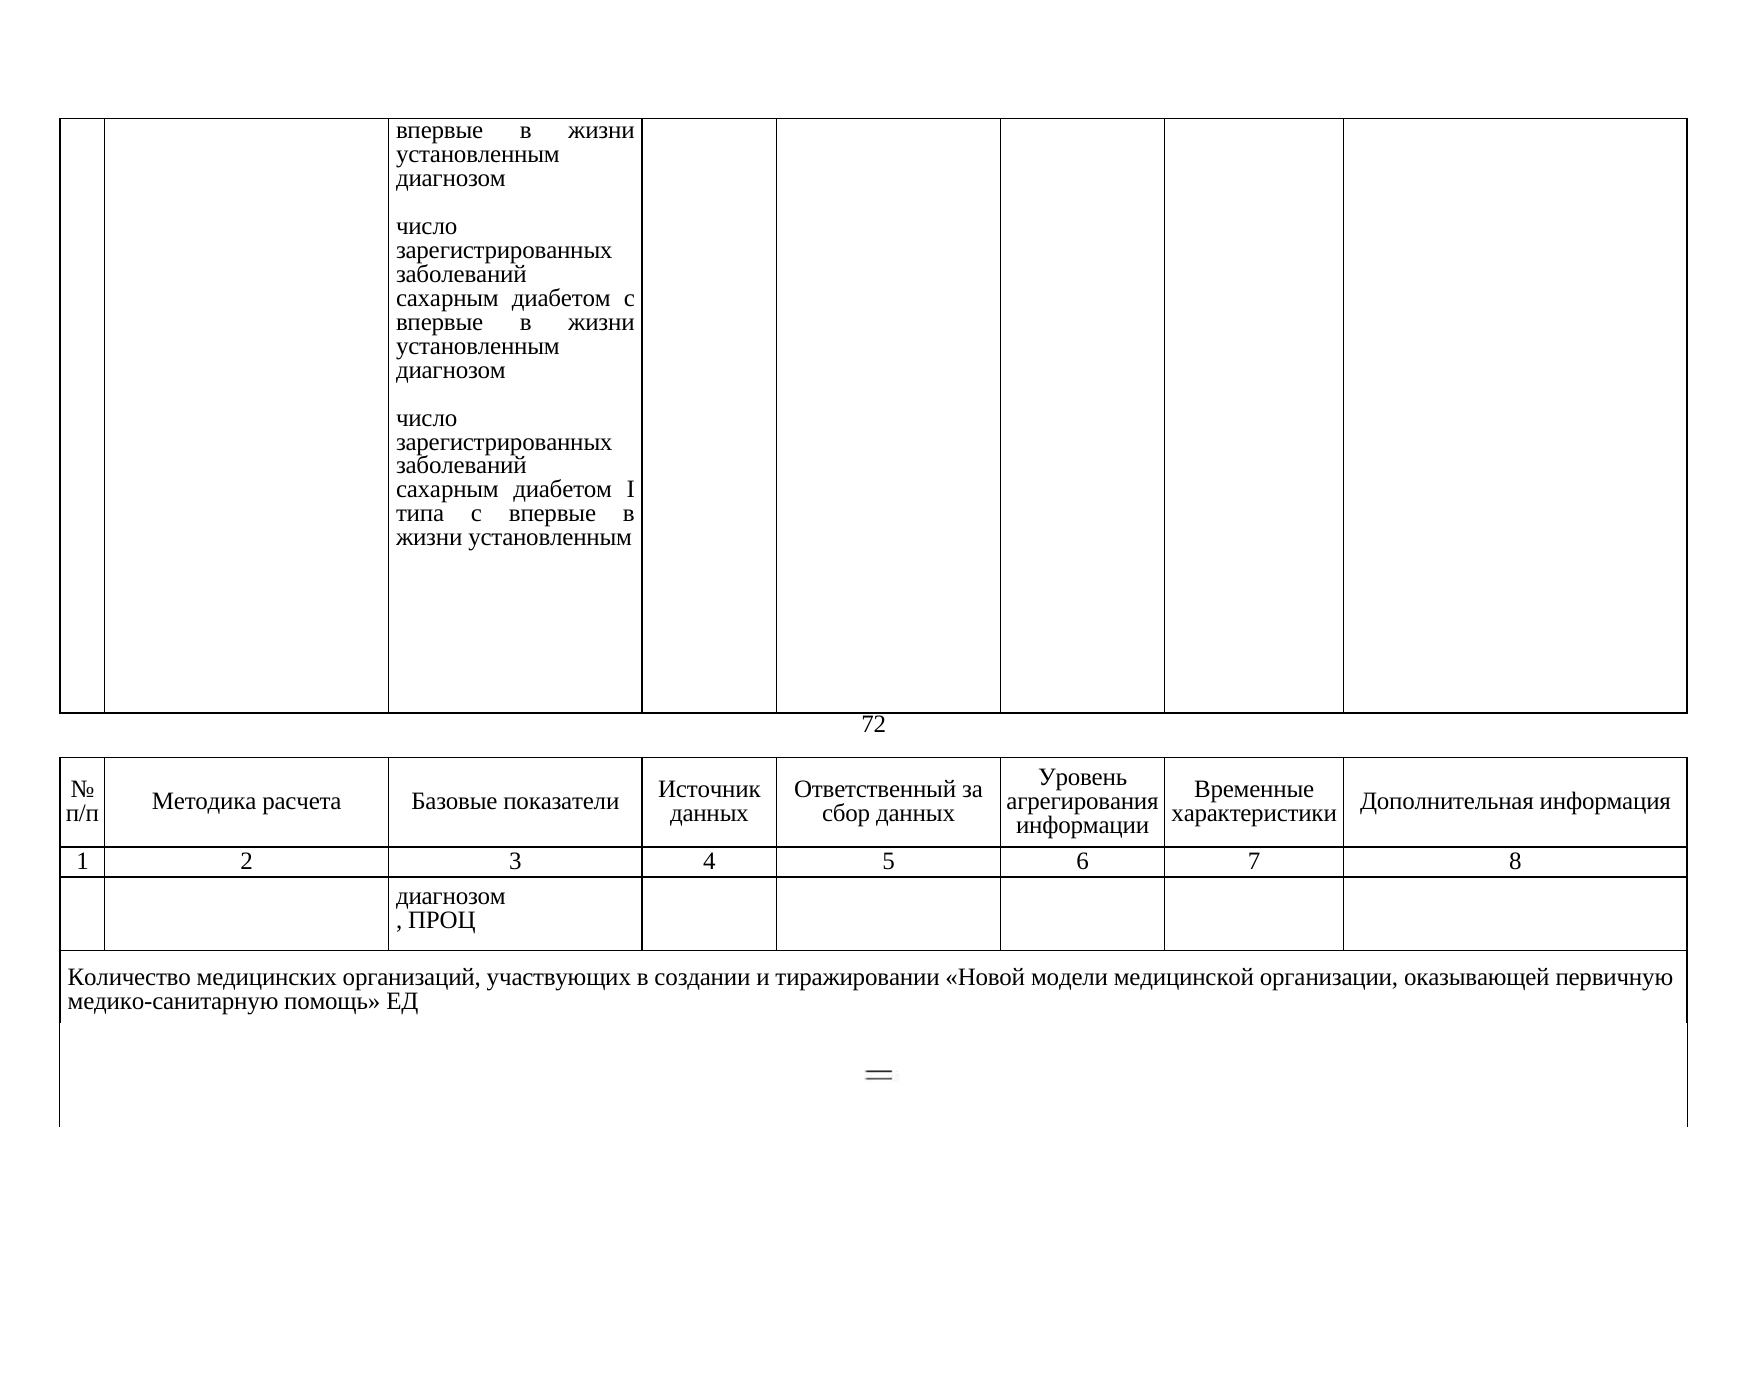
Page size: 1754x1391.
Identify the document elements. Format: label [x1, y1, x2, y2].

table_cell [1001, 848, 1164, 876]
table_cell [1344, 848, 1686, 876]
picture [60, 1023, 1687, 1128]
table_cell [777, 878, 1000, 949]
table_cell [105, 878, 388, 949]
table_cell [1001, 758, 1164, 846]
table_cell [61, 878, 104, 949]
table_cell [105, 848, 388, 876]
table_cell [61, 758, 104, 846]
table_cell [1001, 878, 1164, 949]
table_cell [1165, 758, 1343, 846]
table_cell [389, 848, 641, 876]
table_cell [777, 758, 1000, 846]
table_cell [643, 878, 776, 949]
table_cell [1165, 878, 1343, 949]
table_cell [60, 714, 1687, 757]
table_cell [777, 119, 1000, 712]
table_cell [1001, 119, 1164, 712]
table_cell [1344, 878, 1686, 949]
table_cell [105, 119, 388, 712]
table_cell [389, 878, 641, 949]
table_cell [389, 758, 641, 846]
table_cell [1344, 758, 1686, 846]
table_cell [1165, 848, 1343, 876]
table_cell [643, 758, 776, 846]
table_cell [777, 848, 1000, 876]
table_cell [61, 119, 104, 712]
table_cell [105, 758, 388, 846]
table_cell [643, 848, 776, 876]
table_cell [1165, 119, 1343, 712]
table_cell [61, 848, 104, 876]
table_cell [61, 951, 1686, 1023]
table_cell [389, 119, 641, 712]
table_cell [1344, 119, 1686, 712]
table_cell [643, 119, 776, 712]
